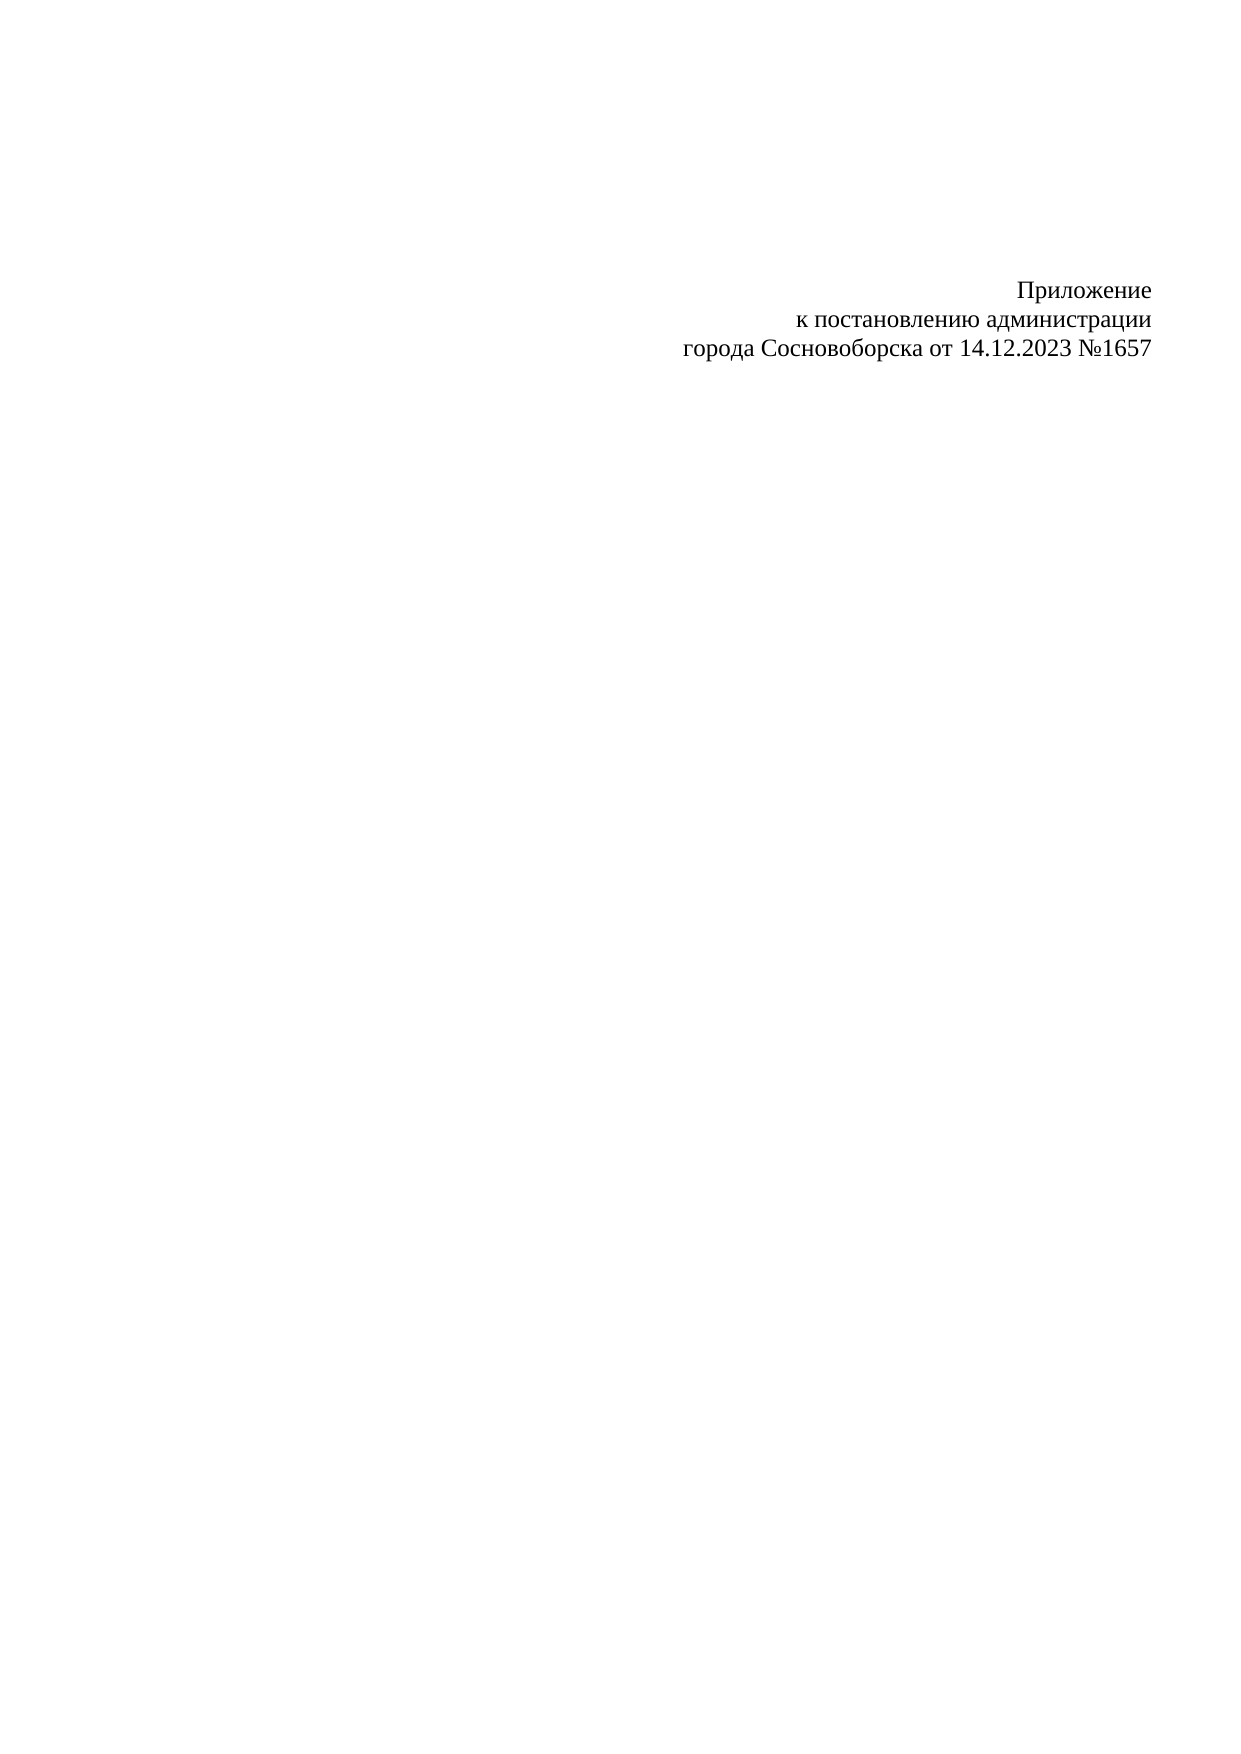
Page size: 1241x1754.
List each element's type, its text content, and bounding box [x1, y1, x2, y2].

table_header Приложение к постановлению администрации города Сосновоборска от 14.12.2023 №1657 [635, 275, 1166, 361]
